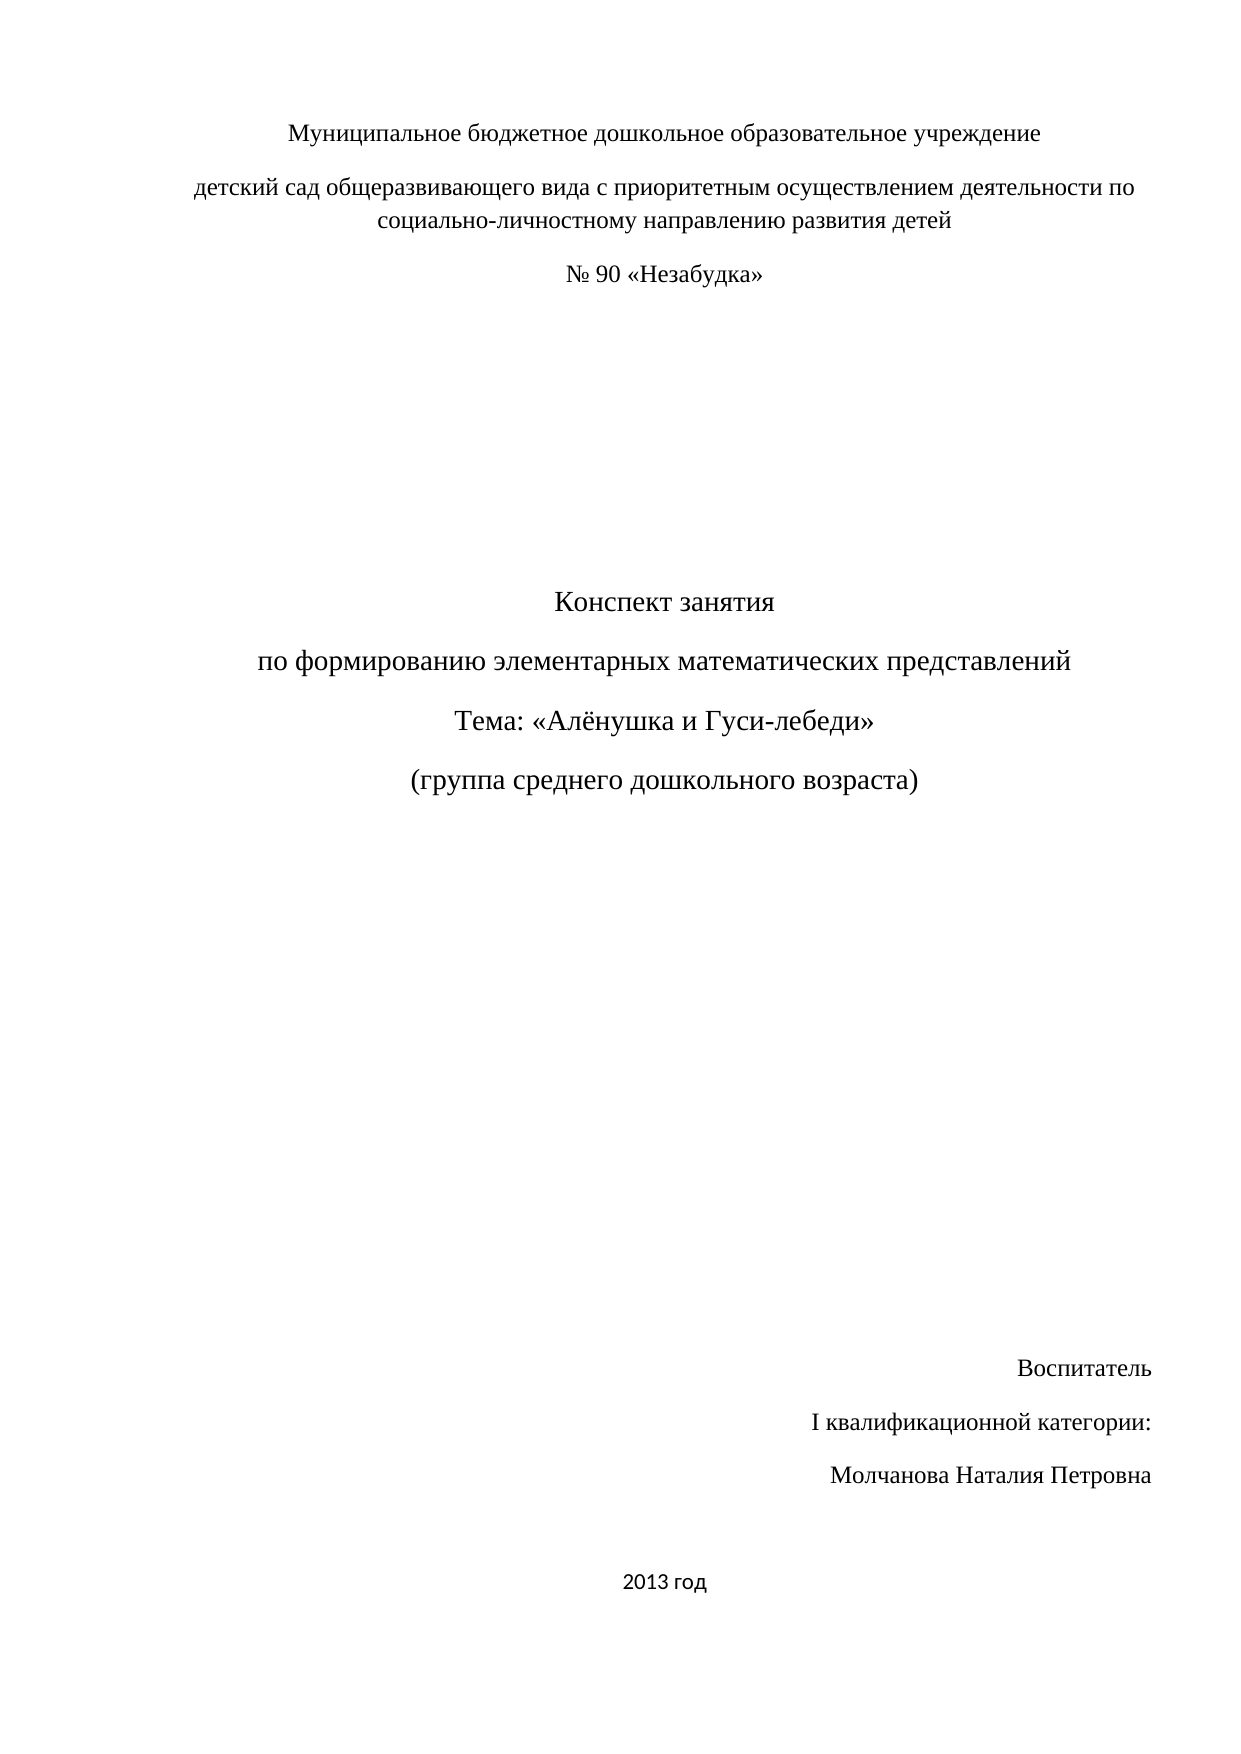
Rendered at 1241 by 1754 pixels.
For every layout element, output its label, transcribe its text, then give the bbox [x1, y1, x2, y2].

text по формированию элементарных математических представлений [177, 643, 1152, 677]
text Конспект занятия [177, 584, 1152, 618]
text I квалификационной категории: [177, 1407, 1152, 1435]
text Воспитатель [177, 1353, 1152, 1381]
text (группа среднего дошкольного возраста) [177, 762, 1152, 796]
text Молчанова Наталия Петровна [177, 1460, 1152, 1489]
text 2013 год [177, 1567, 1152, 1595]
text детский сад общеразвивающего вида с приоритетным осуществлением деятельности по социально-личностному направлению развития детей [177, 172, 1152, 234]
text Муниципальное бюджетное дошкольное образовательное учреждение [177, 118, 1152, 147]
text № 90 «Незабудка» [177, 259, 1152, 288]
text Тема: «Алёнушка и Гуси-лебеди» [177, 703, 1152, 736]
